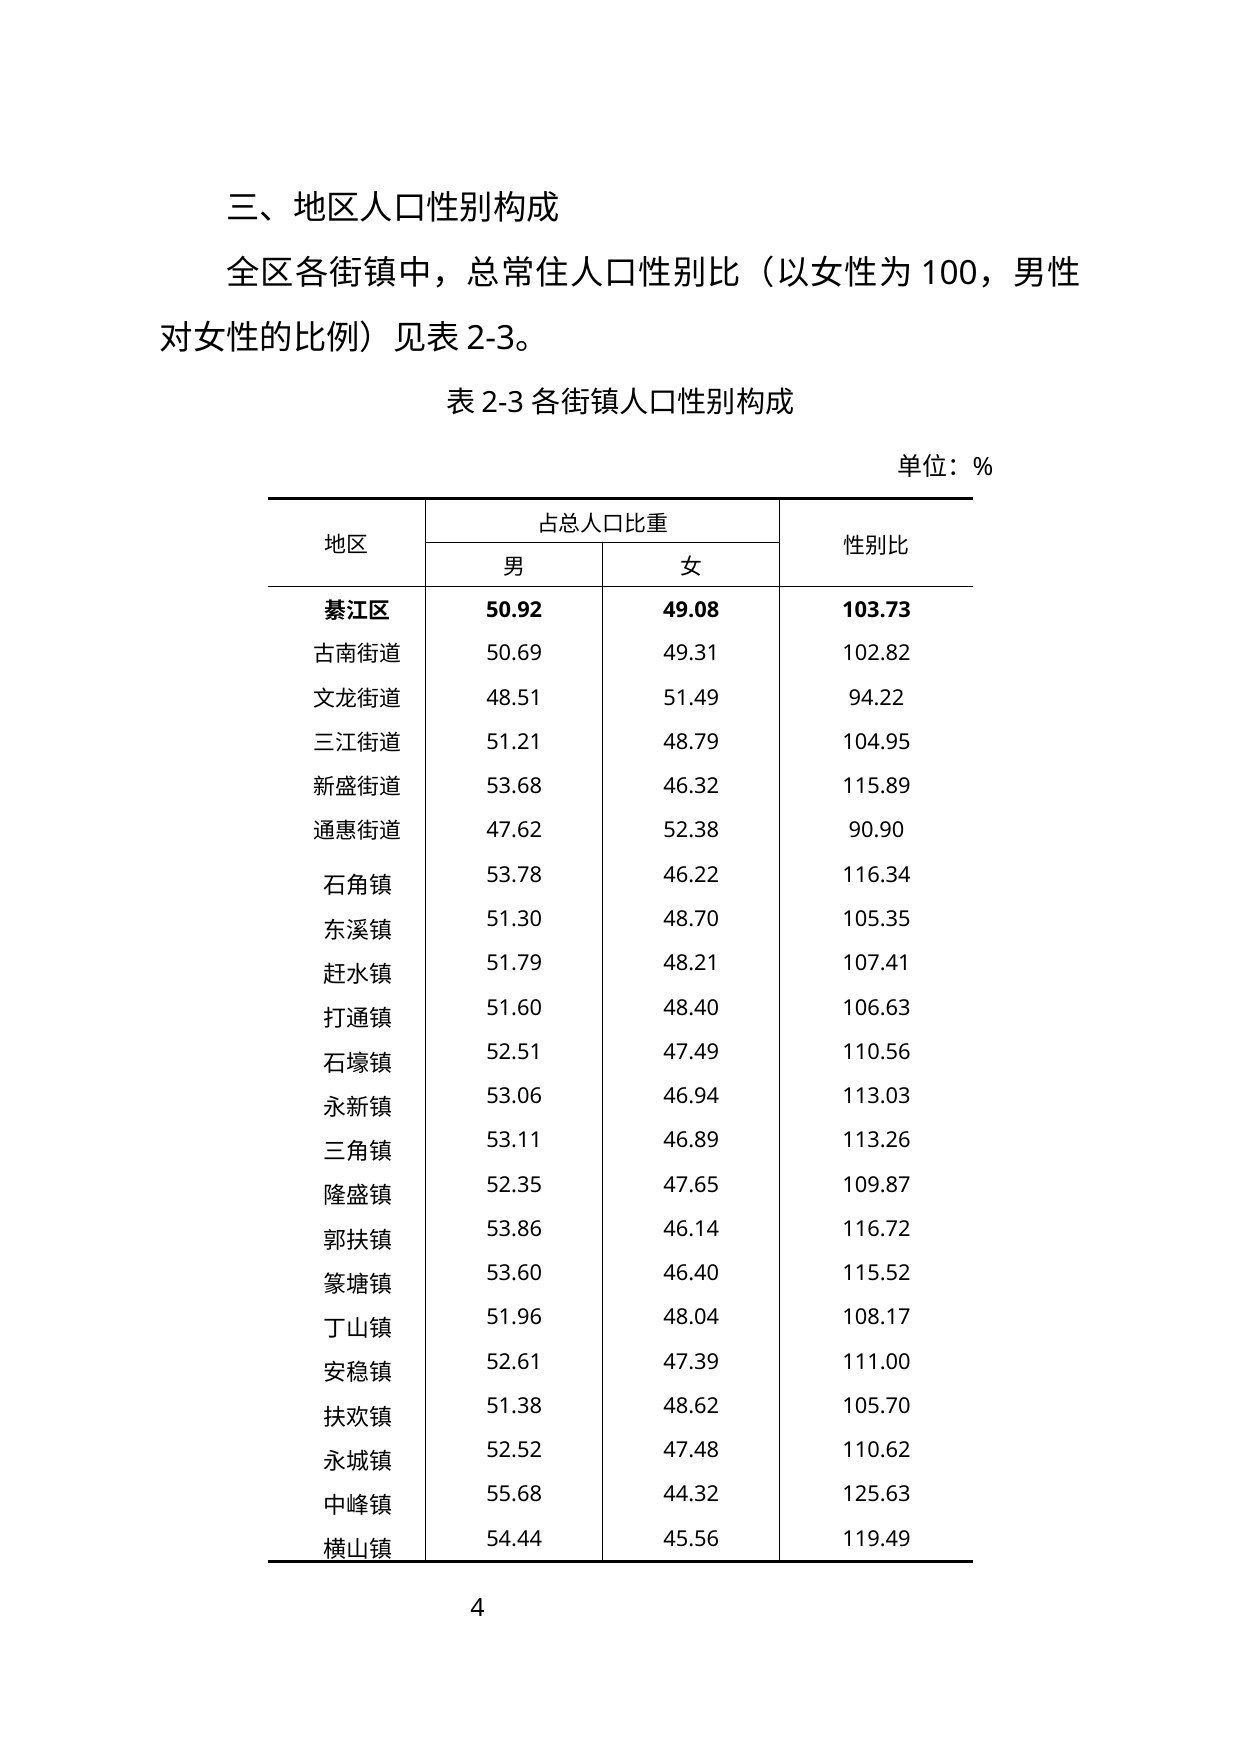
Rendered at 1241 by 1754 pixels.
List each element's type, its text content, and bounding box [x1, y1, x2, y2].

table_cell 51.60 [426, 984, 602, 1028]
table_cell 55.68 [426, 1471, 602, 1516]
table_cell 46.14 [603, 1206, 779, 1250]
table_cell 48.04 [603, 1294, 779, 1338]
table_cell 44.32 [603, 1471, 779, 1516]
table_cell 52.35 [426, 1161, 602, 1206]
table_header 性别比 [780, 500, 973, 586]
table_cell 53.86 [426, 1206, 602, 1250]
text 单位：% [159, 432, 993, 497]
table_cell 52.61 [426, 1339, 602, 1383]
text 全区各街镇中，总常住人口性别比（以女性为100，男性对女性的比例）见表2-3。 [159, 237, 1081, 367]
table_cell 中峰镇 [268, 1471, 425, 1516]
table_cell 扶欢镇 [268, 1383, 425, 1427]
table_cell 石壕镇 [268, 1029, 425, 1073]
table_cell 52.52 [426, 1427, 602, 1471]
table_cell 丁山镇 [268, 1294, 425, 1338]
table_cell 47.49 [603, 1029, 779, 1073]
table_cell 51.49 [603, 674, 779, 719]
table_cell 113.03 [780, 1073, 973, 1117]
table_cell 女 [603, 543, 779, 586]
table_cell 104.95 [780, 719, 973, 763]
table_cell 48.62 [603, 1383, 779, 1427]
table_header 地区 [268, 500, 425, 586]
table_cell 90.90 [780, 807, 973, 851]
table_cell 103.73 [780, 587, 973, 630]
table_cell 51.21 [426, 719, 602, 763]
table_cell 45.56 [603, 1516, 779, 1560]
table_cell 48.21 [603, 940, 779, 984]
table_cell 47.48 [603, 1427, 779, 1471]
table_cell 109.87 [780, 1161, 973, 1206]
table_cell 46.22 [603, 851, 779, 896]
table_cell 46.32 [603, 763, 779, 807]
table_cell 53.06 [426, 1073, 602, 1117]
table_cell 47.65 [603, 1161, 779, 1206]
table_cell 永城镇 [268, 1427, 425, 1471]
table_cell 53.60 [426, 1250, 602, 1294]
table_cell 115.52 [780, 1250, 973, 1294]
table_cell 110.62 [780, 1427, 973, 1471]
table_cell 古南街道 [268, 630, 425, 674]
table_cell 113.26 [780, 1117, 973, 1161]
table_cell 47.62 [426, 807, 602, 851]
table_cell 46.89 [603, 1117, 779, 1161]
table_cell 53.68 [426, 763, 602, 807]
table_cell 48.70 [603, 896, 779, 940]
table_cell 新盛街道 [268, 763, 425, 807]
table_header 占总人口比重 [426, 500, 779, 542]
table_cell 安稳镇 [268, 1339, 425, 1383]
text 表2-3 各街镇人口性别构成 [159, 367, 1081, 432]
table_cell 男 [426, 543, 602, 586]
table_cell 46.40 [603, 1250, 779, 1294]
table_cell 115.89 [780, 763, 973, 807]
table_cell 48.40 [603, 984, 779, 1028]
table_cell 50.69 [426, 630, 602, 674]
table_cell 东溪镇 [268, 896, 425, 940]
table_cell 53.11 [426, 1117, 602, 1161]
table_cell 52.51 [426, 1029, 602, 1073]
table_cell 石角镇 [268, 851, 425, 896]
table_cell 51.96 [426, 1294, 602, 1338]
table_cell 隆盛镇 [268, 1161, 425, 1206]
table_cell 47.39 [603, 1339, 779, 1383]
table_cell 49.08 [603, 587, 779, 630]
table_cell 105.35 [780, 896, 973, 940]
table_cell 111.00 [780, 1339, 973, 1383]
table_cell 三角镇 [268, 1117, 425, 1161]
table_cell 116.72 [780, 1206, 973, 1250]
table_cell 三江街道 [268, 719, 425, 763]
table_cell 51.30 [426, 896, 602, 940]
table_cell 篆塘镇 [268, 1250, 425, 1294]
table_cell 49.31 [603, 630, 779, 674]
table_cell 郭扶镇 [268, 1206, 425, 1250]
table_cell 125.63 [780, 1471, 973, 1516]
table_cell 永新镇 [268, 1073, 425, 1117]
table_cell 106.63 [780, 984, 973, 1028]
table_cell 横山镇 [268, 1516, 425, 1560]
table_cell 54.44 [426, 1516, 602, 1560]
table_cell 通惠街道 [268, 807, 425, 851]
table_cell 51.38 [426, 1383, 602, 1427]
table_cell 105.70 [780, 1383, 973, 1427]
table_cell 50.92 [426, 587, 602, 630]
table_cell 107.41 [780, 940, 973, 984]
table_cell 94.22 [780, 674, 973, 719]
table_cell 打通镇 [268, 984, 425, 1028]
table_cell 文龙街道 [268, 674, 425, 719]
table_cell 48.79 [603, 719, 779, 763]
table_cell 52.38 [603, 807, 779, 851]
table_cell 116.34 [780, 851, 973, 896]
table_cell 48.51 [426, 674, 602, 719]
table_cell 119.49 [780, 1516, 973, 1560]
table_cell 46.94 [603, 1073, 779, 1117]
table_cell 53.78 [426, 851, 602, 896]
table_cell 赶水镇 [268, 940, 425, 984]
text 三、地区人口性别构成 [159, 172, 1081, 237]
table_cell 110.56 [780, 1029, 973, 1073]
table_cell 綦江区 [268, 587, 425, 630]
table_cell 102.82 [780, 630, 973, 674]
table_cell 108.17 [780, 1294, 973, 1338]
table_cell 51.79 [426, 940, 602, 984]
